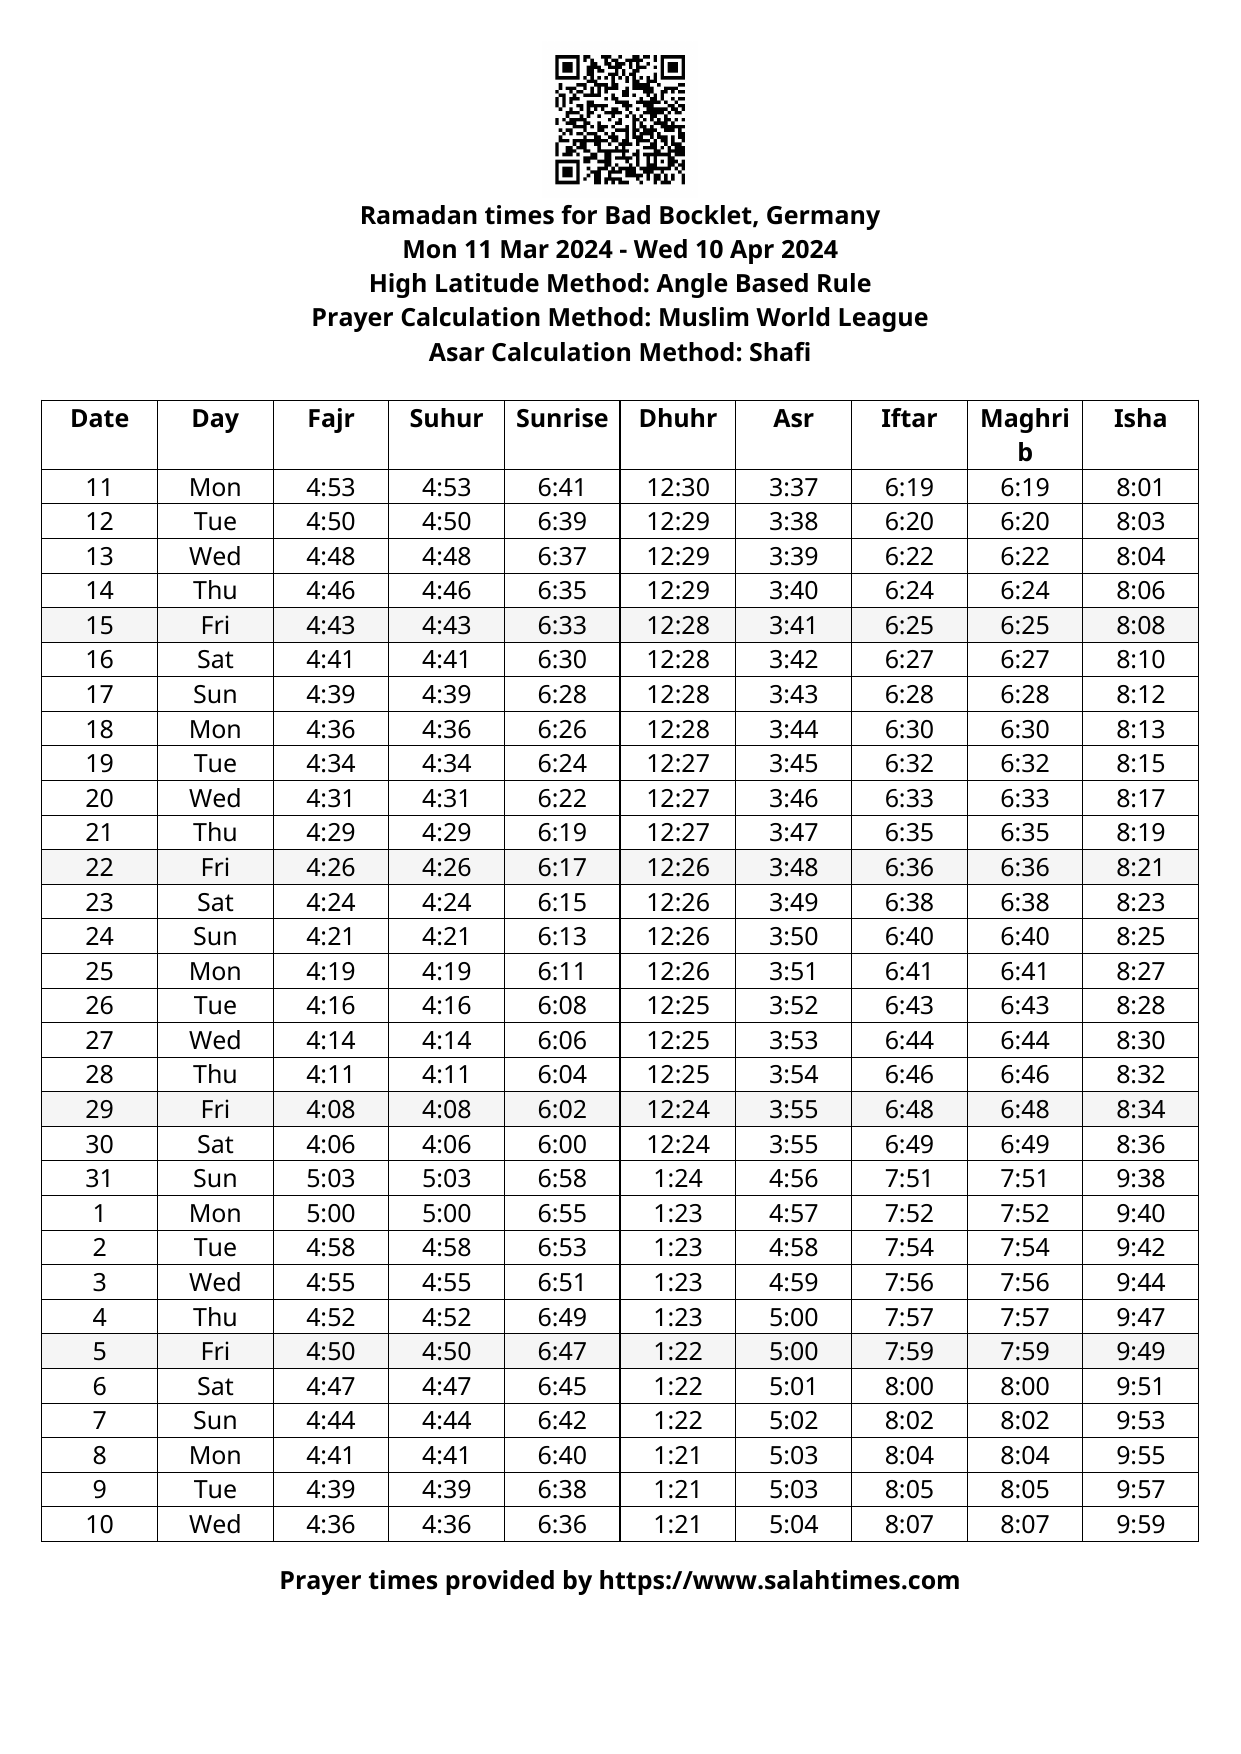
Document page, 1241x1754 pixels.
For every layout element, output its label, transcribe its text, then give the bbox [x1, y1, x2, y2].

table_cell 3:50 [736, 919, 851, 953]
table_cell 9:44 [1083, 1265, 1198, 1299]
table_cell 4:48 [274, 539, 388, 572]
table_cell 6:40 [852, 919, 967, 953]
table_cell 1:21 [621, 1473, 735, 1506]
table_cell Tue [158, 504, 273, 538]
table_cell 4:34 [274, 746, 388, 780]
table_cell 6:46 [852, 1058, 967, 1091]
table_cell 3:55 [736, 1092, 851, 1126]
table_cell 4:46 [274, 574, 388, 607]
table_cell 6:28 [968, 677, 1082, 711]
table_cell 8:21 [1083, 850, 1198, 884]
table_cell 18 [42, 712, 157, 745]
table_cell 6:36 [852, 850, 967, 884]
table_cell 4:48 [389, 539, 504, 572]
table_cell 8:13 [1083, 712, 1198, 745]
table_cell 12:28 [621, 712, 735, 745]
table_cell 31 [42, 1161, 157, 1195]
table_header Fajr [274, 401, 388, 469]
table_cell Mon [158, 470, 273, 503]
table_cell 12:25 [621, 1023, 735, 1057]
table_cell 4:21 [389, 919, 504, 953]
table_cell 4:14 [389, 1023, 504, 1057]
table_cell 4:29 [274, 816, 388, 849]
table_cell 7:52 [968, 1196, 1082, 1229]
table_cell 12:25 [621, 1058, 735, 1091]
table_cell 6:42 [505, 1404, 619, 1437]
table_cell Sun [158, 1161, 273, 1195]
table_cell 5:04 [736, 1507, 851, 1541]
table_cell Fri [158, 1092, 273, 1126]
table_cell 8:04 [852, 1438, 967, 1472]
table_cell 3:49 [736, 885, 851, 918]
table_cell 4:19 [274, 954, 388, 987]
table_cell 6:41 [968, 954, 1082, 987]
table_cell 4:57 [736, 1196, 851, 1229]
table_cell 4:41 [274, 643, 388, 676]
table_cell 4:16 [389, 989, 504, 1022]
text Ramadan times for Bad Bocklet, Germany [42, 198, 1198, 232]
table_cell 8:23 [1083, 885, 1198, 918]
table_cell 5:01 [736, 1369, 851, 1402]
table_header Sunrise [505, 401, 619, 469]
table_cell 6:26 [505, 712, 619, 745]
table_cell 3:41 [736, 608, 851, 642]
table_cell 6:19 [505, 816, 619, 849]
table_cell 4:53 [389, 470, 504, 503]
table_cell 6:32 [968, 746, 1082, 780]
table_cell 6:49 [968, 1127, 1082, 1160]
table_header Suhur [389, 401, 504, 469]
table_cell 4:59 [736, 1265, 851, 1299]
table_cell 3:44 [736, 712, 851, 745]
table_cell 25 [42, 954, 157, 987]
table_cell 4 [42, 1300, 157, 1333]
table_cell 7:57 [968, 1300, 1082, 1333]
table_cell 22 [42, 850, 157, 884]
table_cell 4:52 [389, 1300, 504, 1333]
table_cell 6:19 [852, 470, 967, 503]
table_cell 11 [42, 470, 157, 503]
table_cell 4:24 [274, 885, 388, 918]
table_cell 23 [42, 885, 157, 918]
table_cell 8:25 [1083, 919, 1198, 953]
table_cell 4:06 [274, 1127, 388, 1160]
table_cell 4:08 [274, 1092, 388, 1126]
table_cell 15 [42, 608, 157, 642]
table_cell 6 [42, 1369, 157, 1402]
table_cell 4:50 [389, 1334, 504, 1368]
table_cell 6:02 [505, 1092, 619, 1126]
table_cell Thu [158, 574, 273, 607]
table_cell 6:35 [968, 816, 1082, 849]
table_cell 7:59 [852, 1334, 967, 1368]
table_cell 3:52 [736, 989, 851, 1022]
table_cell 6:41 [852, 954, 967, 987]
table_cell 8:27 [1083, 954, 1198, 987]
table_cell 1:23 [621, 1265, 735, 1299]
table_cell 4:58 [389, 1231, 504, 1264]
table_cell Fri [158, 1334, 273, 1368]
table_cell 6:30 [505, 643, 619, 676]
table_cell 6:33 [505, 608, 619, 642]
table_cell 8:36 [1083, 1127, 1198, 1160]
table_cell Tue [158, 746, 273, 780]
table_cell 3 [42, 1265, 157, 1299]
table_cell 6:36 [968, 850, 1082, 884]
table_cell 27 [42, 1023, 157, 1057]
table_cell 12:27 [621, 816, 735, 849]
table_cell 12:26 [621, 919, 735, 953]
table_cell 6:48 [968, 1092, 1082, 1126]
table_cell 8:04 [1083, 539, 1198, 572]
table_cell Fri [158, 850, 273, 884]
table_cell 6:47 [505, 1334, 619, 1368]
table_cell 4:19 [389, 954, 504, 987]
table_cell 9:57 [1083, 1473, 1198, 1506]
table_cell 6:35 [505, 574, 619, 607]
table_cell 12:27 [621, 781, 735, 814]
table_cell 7:56 [968, 1265, 1082, 1299]
table_cell 9:47 [1083, 1300, 1198, 1333]
table_cell 19 [42, 746, 157, 780]
table_cell Thu [158, 816, 273, 849]
table_cell 1:21 [621, 1507, 735, 1541]
table_cell 4:47 [389, 1369, 504, 1402]
table_cell 4:16 [274, 989, 388, 1022]
table_cell 3:43 [736, 677, 851, 711]
table_cell 3:51 [736, 954, 851, 987]
table_cell 12:24 [621, 1127, 735, 1160]
table_cell 6:25 [968, 608, 1082, 642]
table_cell 9:59 [1083, 1507, 1198, 1541]
table_cell 7:51 [852, 1161, 967, 1195]
table_cell 1:23 [621, 1300, 735, 1333]
table_cell 7:51 [968, 1161, 1082, 1195]
table_cell 8:15 [1083, 746, 1198, 780]
table_header Dhuhr [621, 401, 735, 469]
table_cell Fri [158, 608, 273, 642]
table_cell 6:33 [852, 781, 967, 814]
picture [542, 41, 699, 198]
table_cell Wed [158, 1265, 273, 1299]
table_cell 6:32 [852, 746, 967, 780]
table_cell 9:49 [1083, 1334, 1198, 1368]
table_cell Sat [158, 1127, 273, 1160]
table_cell 6:39 [505, 504, 619, 538]
table_cell Thu [158, 1058, 273, 1091]
table_cell Sun [158, 677, 273, 711]
table_cell 7:56 [852, 1265, 967, 1299]
table_cell 8:32 [1083, 1058, 1198, 1091]
table_cell 6:25 [852, 608, 967, 642]
table_cell 4:36 [274, 1507, 388, 1541]
table_cell 20 [42, 781, 157, 814]
table_cell Tue [158, 989, 273, 1022]
table_cell 4:39 [389, 677, 504, 711]
table_header Maghrib [968, 401, 1082, 469]
table_cell 12:30 [621, 470, 735, 503]
table_cell 16 [42, 643, 157, 676]
table_cell 9:53 [1083, 1404, 1198, 1437]
table_cell 28 [42, 1058, 157, 1091]
table_cell 8:12 [1083, 677, 1198, 711]
table_cell 6:48 [852, 1092, 967, 1126]
table_header Asr [736, 401, 851, 469]
table_cell 4:34 [389, 746, 504, 780]
table_cell 6:46 [968, 1058, 1082, 1091]
table_cell 9:55 [1083, 1438, 1198, 1472]
table_cell 7 [42, 1404, 157, 1437]
table_cell 3:39 [736, 539, 851, 572]
table_cell 6:15 [505, 885, 619, 918]
table_cell 1 [42, 1196, 157, 1229]
table_cell 3:55 [736, 1127, 851, 1160]
table_cell 4:52 [274, 1300, 388, 1333]
table_cell 9 [42, 1473, 157, 1506]
table_cell 6:04 [505, 1058, 619, 1091]
table_cell 6:38 [968, 885, 1082, 918]
table_cell 1:24 [621, 1161, 735, 1195]
table_cell 8:00 [968, 1369, 1082, 1402]
table_cell 4:41 [274, 1438, 388, 1472]
table_cell 1:21 [621, 1438, 735, 1472]
table_cell 3:54 [736, 1058, 851, 1091]
table_cell 6:33 [968, 781, 1082, 814]
table_cell Sun [158, 1404, 273, 1437]
table_cell 3:45 [736, 746, 851, 780]
table_cell 12:29 [621, 539, 735, 572]
table_cell 6:58 [505, 1161, 619, 1195]
table_cell 7:54 [852, 1231, 967, 1264]
table_cell 4:55 [274, 1265, 388, 1299]
table_cell 4:36 [274, 712, 388, 745]
table_cell 6:24 [968, 574, 1082, 607]
table_cell 4:31 [274, 781, 388, 814]
table_header Iftar [852, 401, 967, 469]
table_cell 5 [42, 1334, 157, 1368]
table_cell 4:44 [274, 1404, 388, 1437]
table_cell 4:53 [274, 470, 388, 503]
table_cell 5:03 [736, 1473, 851, 1506]
table_cell 6:20 [968, 504, 1082, 538]
table_cell 6:27 [852, 643, 967, 676]
table_cell 6:51 [505, 1265, 619, 1299]
table_cell 4:24 [389, 885, 504, 918]
table_cell 5:02 [736, 1404, 851, 1437]
table_cell 17 [42, 677, 157, 711]
table_cell 4:58 [274, 1231, 388, 1264]
table_cell 12:25 [621, 989, 735, 1022]
table_cell 9:42 [1083, 1231, 1198, 1264]
table_cell 12:24 [621, 1092, 735, 1126]
table_cell 6:24 [505, 746, 619, 780]
table_cell 14 [42, 574, 157, 607]
table_cell 6:30 [968, 712, 1082, 745]
table_cell 26 [42, 989, 157, 1022]
table_cell 7:59 [968, 1334, 1082, 1368]
table_cell 4:43 [389, 608, 504, 642]
table_cell 8:00 [852, 1369, 967, 1402]
table_cell 12:26 [621, 954, 735, 987]
table_cell 4:06 [389, 1127, 504, 1160]
table_cell 6:44 [852, 1023, 967, 1057]
table_cell 6:08 [505, 989, 619, 1022]
table_cell 5:00 [736, 1300, 851, 1333]
table_cell 6:40 [968, 919, 1082, 953]
table_cell 8:34 [1083, 1092, 1198, 1126]
table_cell Wed [158, 1507, 273, 1541]
table_cell 1:22 [621, 1404, 735, 1437]
table_cell 12:28 [621, 677, 735, 711]
table_cell 4:50 [274, 1334, 388, 1368]
table_cell Sat [158, 1369, 273, 1402]
table_cell 12:26 [621, 885, 735, 918]
table_cell Wed [158, 781, 273, 814]
table_cell 4:26 [274, 850, 388, 884]
table_cell 6:43 [852, 989, 967, 1022]
table_cell 4:11 [389, 1058, 504, 1091]
table_cell 5:00 [389, 1196, 504, 1229]
text Prayer times provided by https://www.salahtimes.com [42, 1563, 1198, 1597]
table_cell 4:44 [389, 1404, 504, 1437]
table_cell 4:39 [389, 1473, 504, 1506]
table_cell 8:05 [968, 1473, 1082, 1506]
table_cell 6:30 [852, 712, 967, 745]
table_cell 24 [42, 919, 157, 953]
table_cell 6:49 [852, 1127, 967, 1160]
table_cell 6:27 [968, 643, 1082, 676]
table_cell 8:03 [1083, 504, 1198, 538]
table_cell Mon [158, 712, 273, 745]
table_cell 4:50 [389, 504, 504, 538]
text Prayer Calculation Method: Muslim World League [42, 300, 1198, 334]
table_cell 4:21 [274, 919, 388, 953]
text Asar Calculation Method: Shafi [42, 334, 1198, 368]
table_cell 4:58 [736, 1231, 851, 1264]
table_cell 6:11 [505, 954, 619, 987]
table_cell 4:56 [736, 1161, 851, 1195]
table_cell 6:49 [505, 1300, 619, 1333]
table_cell 5:03 [389, 1161, 504, 1195]
table_cell 8:02 [968, 1404, 1082, 1437]
table_cell 4:39 [274, 1473, 388, 1506]
table_cell 4:55 [389, 1265, 504, 1299]
table_cell 6:22 [968, 539, 1082, 572]
table_cell 8:02 [852, 1404, 967, 1437]
table_cell 4:26 [389, 850, 504, 884]
table_cell 4:41 [389, 643, 504, 676]
table_header Isha [1083, 401, 1198, 469]
table_cell Mon [158, 1196, 273, 1229]
table_cell 3:53 [736, 1023, 851, 1057]
table_cell 4:41 [389, 1438, 504, 1472]
table_cell 8:04 [968, 1438, 1082, 1472]
table_cell 6:53 [505, 1231, 619, 1264]
table_cell 3:48 [736, 850, 851, 884]
table_cell 9:51 [1083, 1369, 1198, 1402]
table_cell 6:45 [505, 1369, 619, 1402]
table_cell Wed [158, 1023, 273, 1057]
text Mon 11 Mar 2024 - Wed 10 Apr 2024 [42, 232, 1198, 266]
table_cell 4:31 [389, 781, 504, 814]
table_cell 10 [42, 1507, 157, 1541]
table_cell 4:43 [274, 608, 388, 642]
table_cell 12:29 [621, 574, 735, 607]
table_cell 3:37 [736, 470, 851, 503]
table_cell 6:37 [505, 539, 619, 572]
table_cell 5:03 [736, 1438, 851, 1472]
table_cell 6:28 [505, 677, 619, 711]
table_cell 12:26 [621, 850, 735, 884]
table_cell 4:29 [389, 816, 504, 849]
table_cell 6:43 [968, 989, 1082, 1022]
table_cell 4:47 [274, 1369, 388, 1402]
table_cell 6:20 [852, 504, 967, 538]
table_cell 1:22 [621, 1369, 735, 1402]
table_cell 6:44 [968, 1023, 1082, 1057]
table_cell Mon [158, 1438, 273, 1472]
table_cell 12:28 [621, 608, 735, 642]
table_cell Sat [158, 885, 273, 918]
table_cell 8:07 [968, 1507, 1082, 1541]
table_cell 3:40 [736, 574, 851, 607]
table_cell 6:36 [505, 1507, 619, 1541]
table_cell Sun [158, 919, 273, 953]
table_cell 3:38 [736, 504, 851, 538]
table_cell 4:36 [389, 712, 504, 745]
table_cell 8:19 [1083, 816, 1198, 849]
table_cell 6:24 [852, 574, 967, 607]
table_cell 4:11 [274, 1058, 388, 1091]
table_cell 7:57 [852, 1300, 967, 1333]
table_cell 8:30 [1083, 1023, 1198, 1057]
table_cell 4:46 [389, 574, 504, 607]
table_cell 3:42 [736, 643, 851, 676]
table_cell 6:00 [505, 1127, 619, 1160]
table_cell 13 [42, 539, 157, 572]
table_cell 2 [42, 1231, 157, 1264]
table_cell 5:03 [274, 1161, 388, 1195]
table_cell 4:50 [274, 504, 388, 538]
table_cell 6:13 [505, 919, 619, 953]
table_cell 8:08 [1083, 608, 1198, 642]
table_cell 1:23 [621, 1196, 735, 1229]
table_cell 8:28 [1083, 989, 1198, 1022]
table_cell Tue [158, 1231, 273, 1264]
table_cell Tue [158, 1473, 273, 1506]
table_cell 6:41 [505, 470, 619, 503]
table_cell 21 [42, 816, 157, 849]
table_cell 6:22 [505, 781, 619, 814]
table_cell 8:06 [1083, 574, 1198, 607]
table_cell Thu [158, 1300, 273, 1333]
table_cell 8:17 [1083, 781, 1198, 814]
table_cell 8 [42, 1438, 157, 1472]
table_cell 6:22 [852, 539, 967, 572]
table_cell 1:22 [621, 1334, 735, 1368]
table_cell 5:00 [736, 1334, 851, 1368]
table_cell 4:14 [274, 1023, 388, 1057]
table_cell 6:40 [505, 1438, 619, 1472]
table_cell 8:10 [1083, 643, 1198, 676]
table_cell 6:28 [852, 677, 967, 711]
table_cell 12 [42, 504, 157, 538]
table_cell 12:29 [621, 504, 735, 538]
table_cell 29 [42, 1092, 157, 1126]
table_cell 6:17 [505, 850, 619, 884]
table_cell 6:35 [852, 816, 967, 849]
table_cell 8:07 [852, 1507, 967, 1541]
table_cell 7:52 [852, 1196, 967, 1229]
table_cell 1:23 [621, 1231, 735, 1264]
table_cell 30 [42, 1127, 157, 1160]
table_cell 8:01 [1083, 470, 1198, 503]
table_cell 4:39 [274, 677, 388, 711]
table_cell 6:55 [505, 1196, 619, 1229]
table_cell 9:38 [1083, 1161, 1198, 1195]
table_cell Sat [158, 643, 273, 676]
table_cell 9:40 [1083, 1196, 1198, 1229]
table_cell Wed [158, 539, 273, 572]
table_cell 4:08 [389, 1092, 504, 1126]
table_cell 3:46 [736, 781, 851, 814]
table_cell 7:54 [968, 1231, 1082, 1264]
table_cell 5:00 [274, 1196, 388, 1229]
table_cell 6:38 [852, 885, 967, 918]
table_cell 12:27 [621, 746, 735, 780]
table_cell 8:05 [852, 1473, 967, 1506]
table_header Day [158, 401, 273, 469]
table_cell 4:36 [389, 1507, 504, 1541]
table_cell 12:28 [621, 643, 735, 676]
table_cell Mon [158, 954, 273, 987]
table_cell 6:19 [968, 470, 1082, 503]
table_header Date [42, 401, 157, 469]
table_cell 3:47 [736, 816, 851, 849]
table_cell 6:38 [505, 1473, 619, 1506]
table_cell 6:06 [505, 1023, 619, 1057]
text High Latitude Method: Angle Based Rule [42, 266, 1198, 300]
